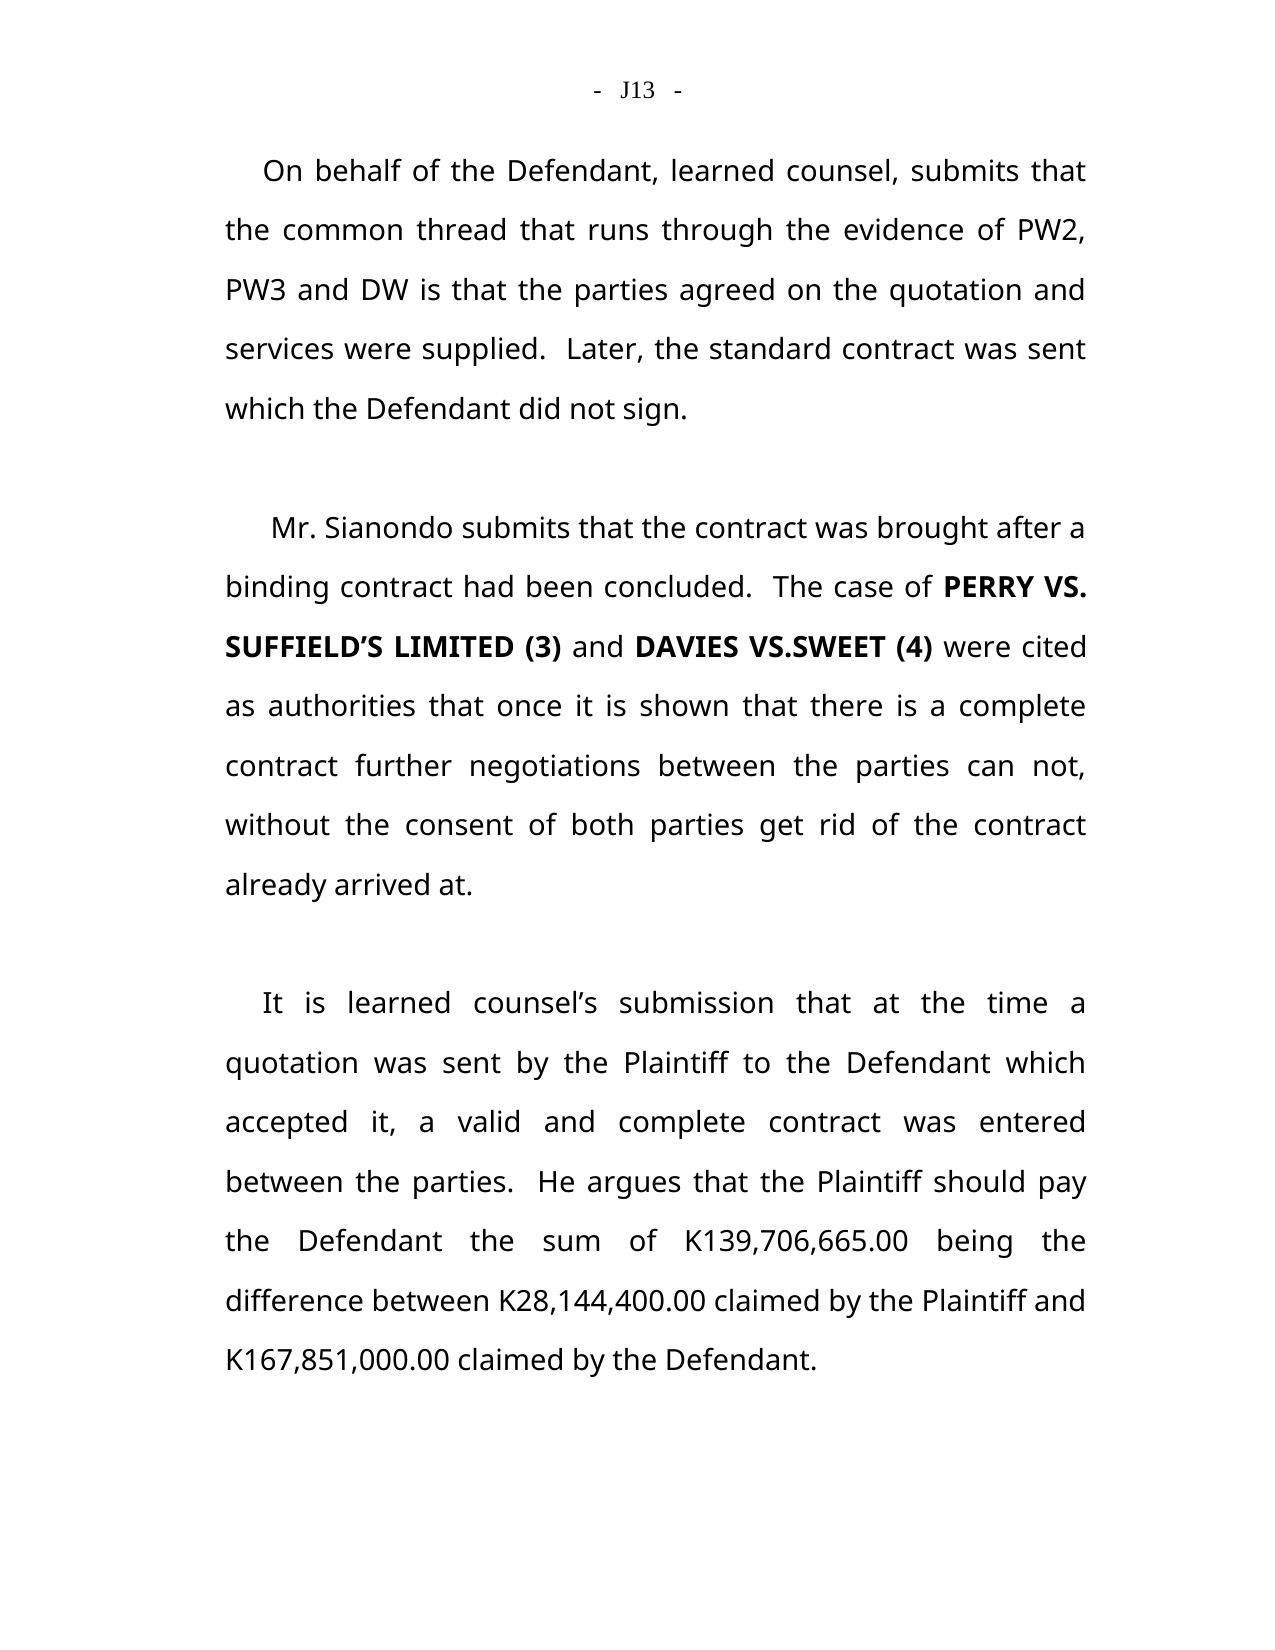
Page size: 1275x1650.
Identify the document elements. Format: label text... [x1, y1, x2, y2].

text Mr. Sianondo submits that the contract was brought after a binding contract had been concluded. The case of PERRY VS. SUFFIELD’S LIMITED (3) and DAVIES VS.SWEET (4) were cited as authorities that once it is shown that there is a complete contract further negotiations between the parties can not, without the consent of both parties get rid of the contract already arrived at. [225, 507, 1087, 903]
text On behalf of the Defendant, learned counsel, submits that the common thread that runs through the evidence of PW2, PW3 and DW is that the parties agreed on the quotation and services were supplied. Later, the standard contract was sent which the Defendant did not sign. [225, 150, 1087, 428]
text It is learned counsel’s submission that at the time a quotation was sent by the Plaintiff to the Defendant which accepted it, a valid and complete contract was entered between the parties. He argues that the Plaintiff should pay the Defendant the sum of K139,706,665.00 being the difference between K28,144,400.00 claimed by the Plaintiff and K167,851,000.00 claimed by the Defendant. [225, 983, 1087, 1379]
